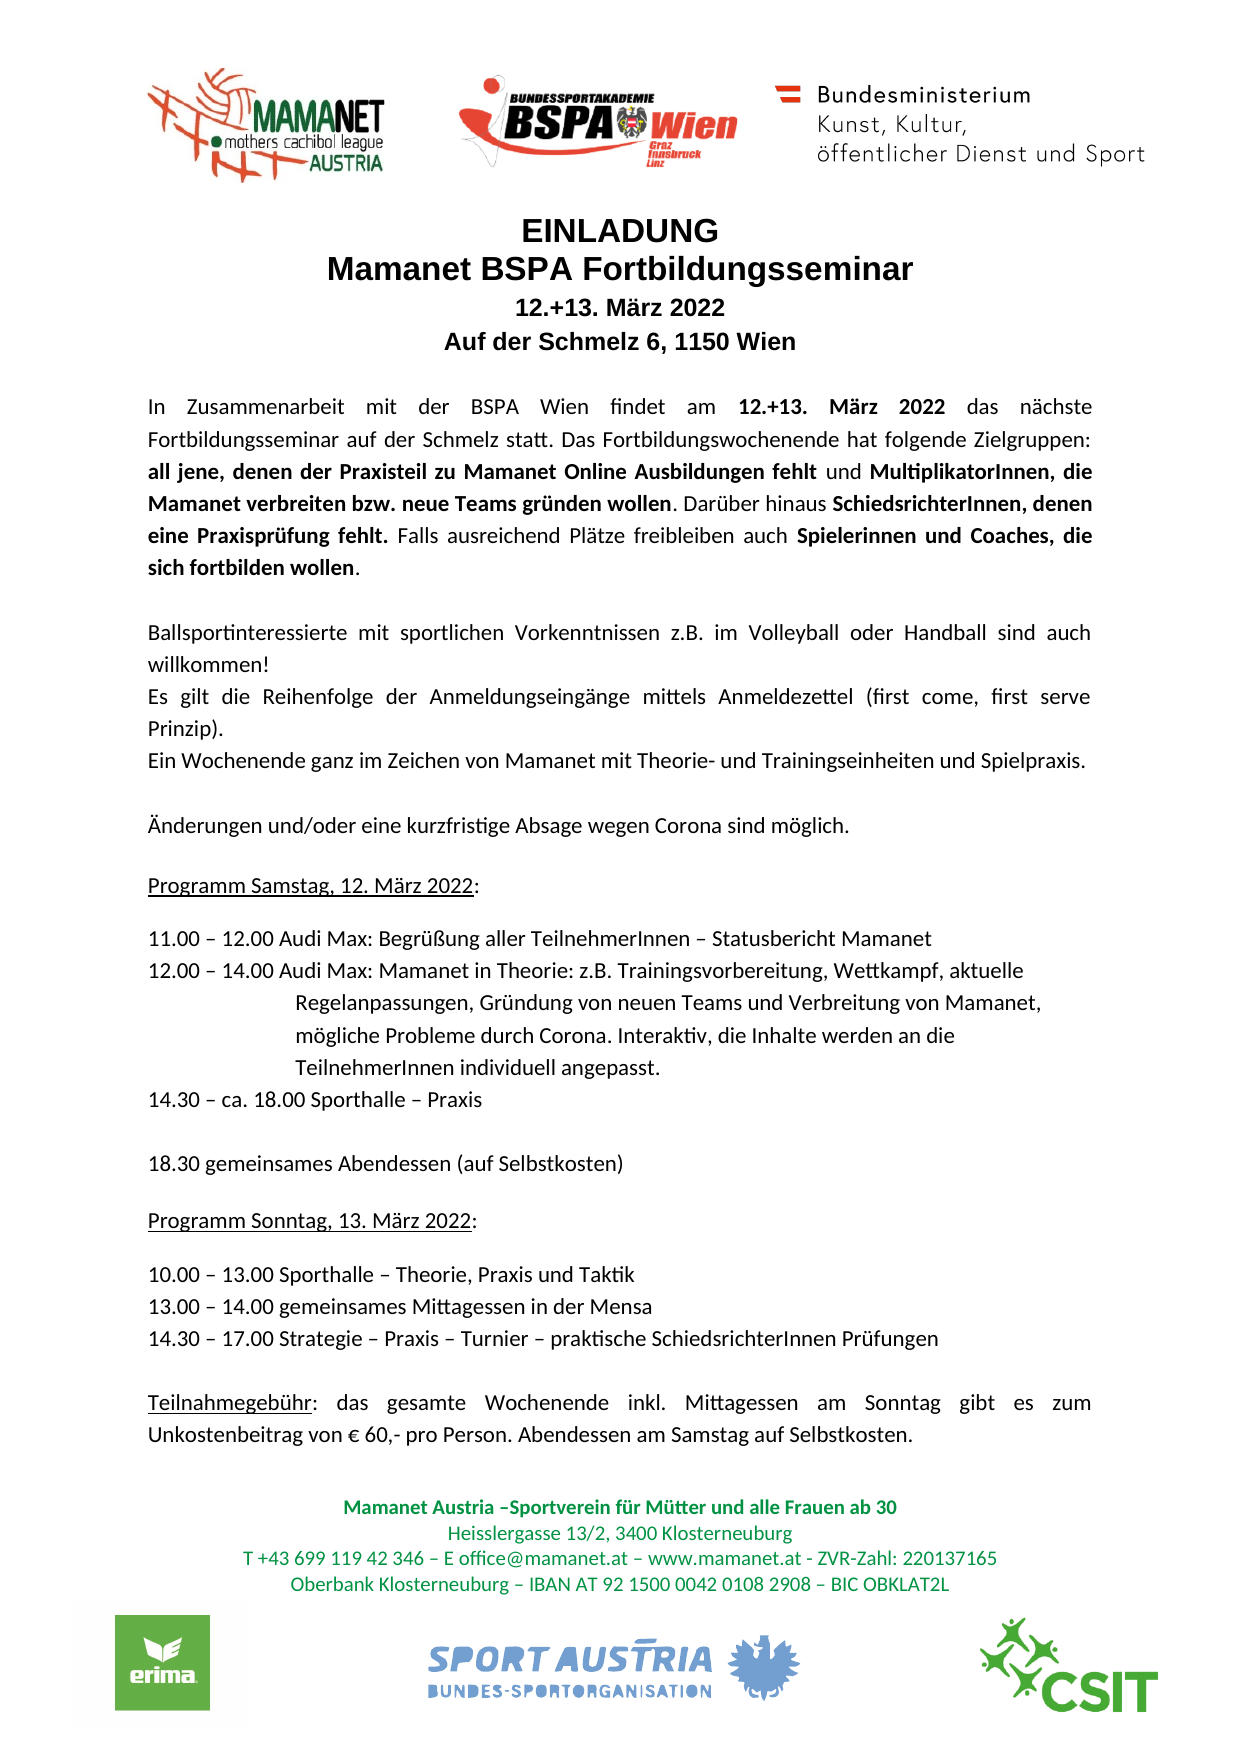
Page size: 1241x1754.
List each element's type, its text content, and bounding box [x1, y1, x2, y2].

text Änderungen und/oder eine kurzfristige Absage wegen Corona sind möglich. [148, 811, 1093, 839]
picture [147, 68, 385, 183]
text Ein Wochenende ganz im Zeichen von Mamanet mit Theorie- und Trainingseinheiten und Spielpraxis. [148, 747, 1093, 774]
text Programm Samstag, 12. März 2022: [148, 871, 1093, 899]
text Ballsportinteressierte mit sportlichen Vorkenntnissen z.B. im Volleyball oder Handball sind auch willkommen! [148, 618, 1093, 678]
text 12.+13. März 2022 [148, 293, 1093, 322]
text Teilnahmegebühr: das gesamte Wochenende inkl. Mittagessen am Sonntag gibt es zum Unkostenbeitrag von € 60,- pro Person. Abendessen am Samstag auf Selbstkosten. [148, 1388, 1093, 1449]
text 12.00 – 14.00 Audi Max: Mamanet in Theorie: z.B. Trainingsvorbereitung, Wettkampf, aktuelle Regelanpassungen, Gründung von neuen Teams und Verbreitung von Mamanet, mögliche Probleme durch Corona. Interaktiv, die Inhalte werden an die TeilnehmerInnen individuell angepasst. [148, 956, 1093, 1081]
picture [758, 69, 1162, 178]
text Mamanet BSPA Fortbildungsseminar [148, 249, 1093, 288]
text 18.30 gemeinsames Abendessen (auf Selbstkosten) [148, 1117, 1093, 1177]
text In Zusammenarbeit mit der BSPA Wien findet am 12.+13. März 2022 das nächste Fortbildungsseminar auf der Schmelz statt. Das Fortbildungswochenende hat folgende Zielgruppen: all jene, denen der Praxisteil zu Mamanet Online Ausbildungen fehlt und MultiplikatorInnen, die Mamanet verbreiten bzw. neue Teams gründen wollen. Darüber hinaus SchiedsrichterInnen, denen eine Praxisprüfung fehlt. Falls ausreichend Plätze freibleiben auch Spielerinnen und Coaches, die sich fortbilden wollen. [148, 392, 1093, 581]
text Auf der Schmelz 6, 1150 Wien [148, 326, 1093, 355]
text EINLADUNG [148, 211, 1093, 249]
text 14.30 – 17.00 Strategie – Praxis – Turnier – praktische SchiedsrichterInnen Prüfungen [148, 1324, 1093, 1352]
text 10.00 – 13.00 Sporthalle – Theorie, Praxis und Taktik [148, 1260, 1093, 1288]
text 13.00 – 14.00 gemeinsames Mittagessen in der Mensa [148, 1292, 1093, 1320]
text 14.30 – ca. 18.00 Sporthalle – Praxis [148, 1085, 1093, 1113]
text 11.00 – 12.00 Audi Max: Begrüßung aller TeilnehmerInnen – Statusbericht Mamanet [148, 924, 1093, 952]
text Programm Sonntag, 13. März 2022: [148, 1207, 1093, 1235]
text Es gilt die Reihenfolge der Anmeldungseingänge mittels Anmeldezettel (first come, first serve Prinzip). [148, 682, 1093, 742]
picture [458, 74, 738, 168]
picture [978, 1616, 1159, 1713]
picture [73, 1595, 252, 1730]
